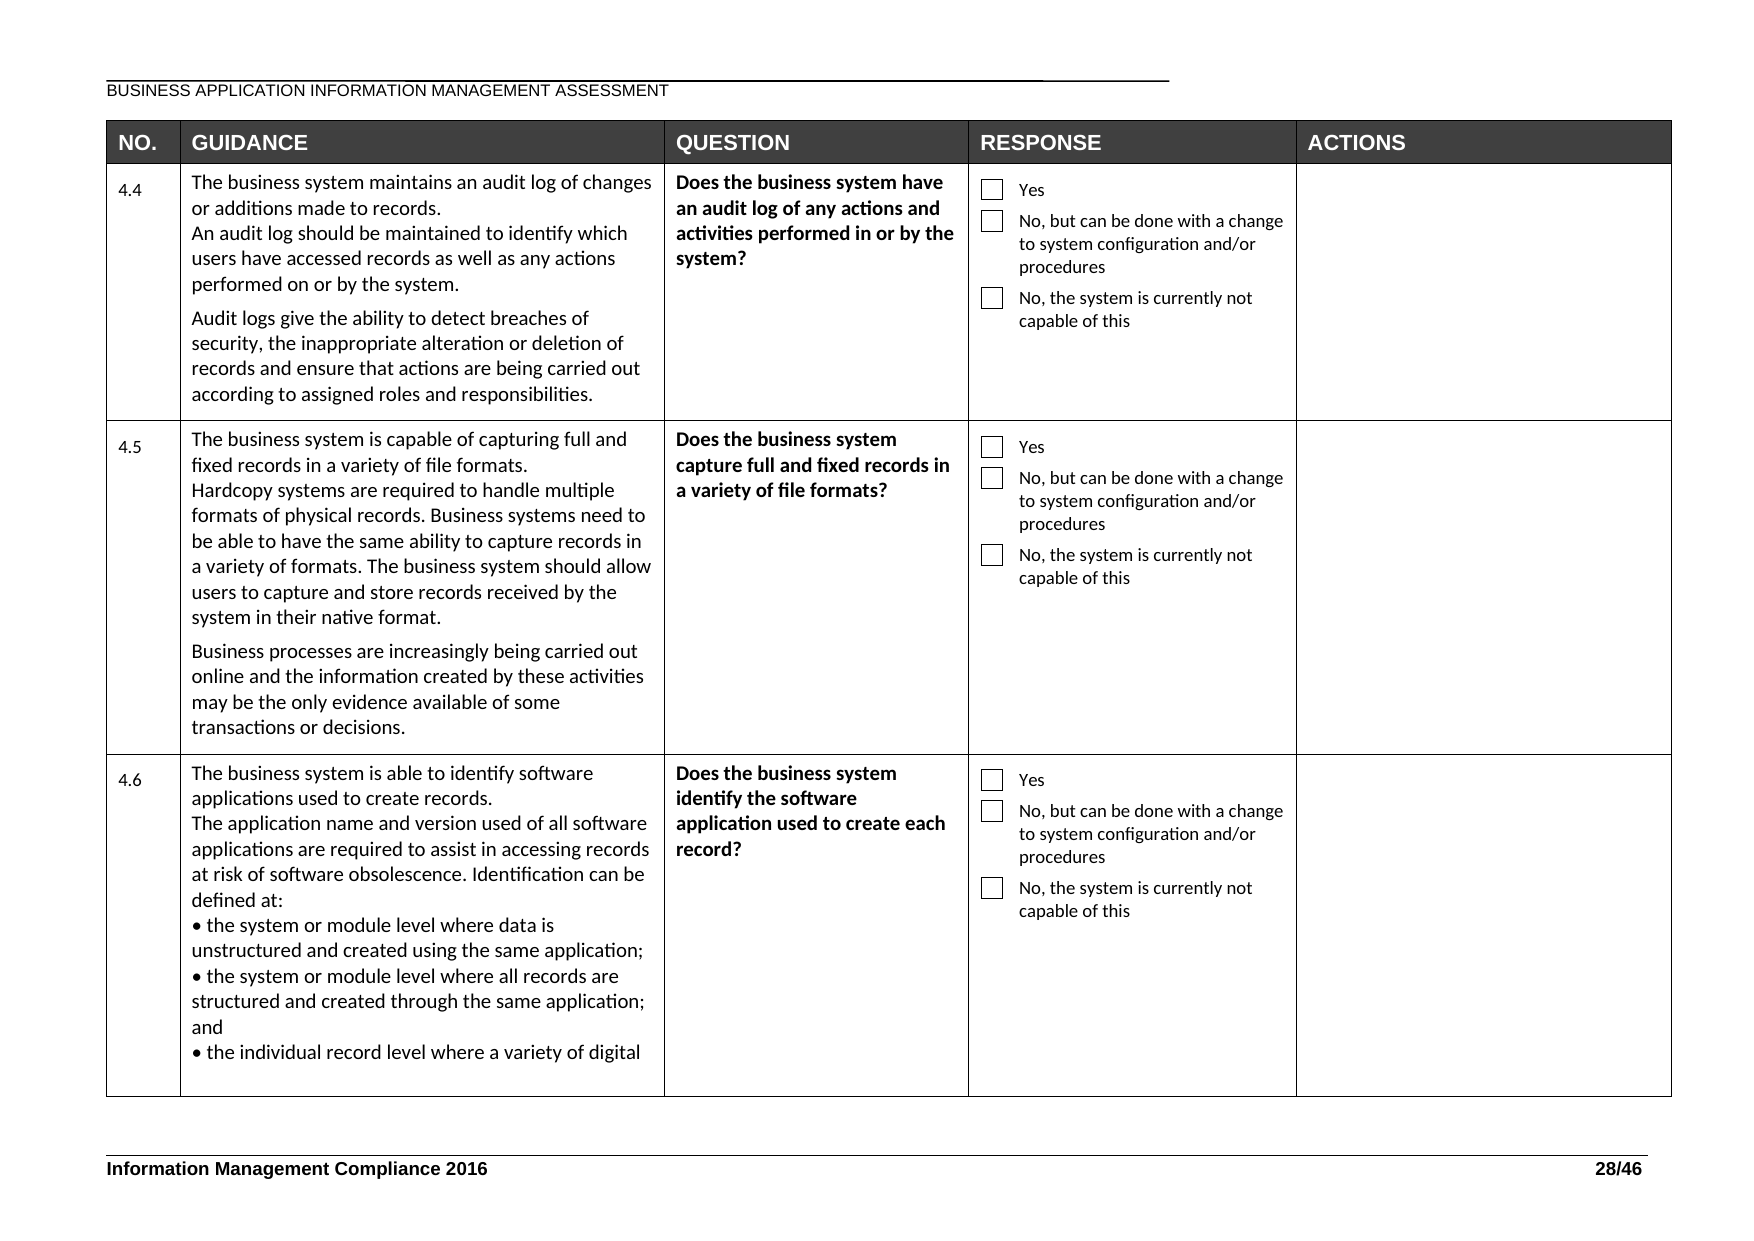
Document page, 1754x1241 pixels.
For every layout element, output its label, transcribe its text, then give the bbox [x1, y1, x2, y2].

table_cell Does the business system have an audit log of any actions and activities performed in or by the system? [665, 164, 968, 420]
table_cell Yes No, but can be done with a change to system configuration and/or procedures No, the system is currently not capable of this [969, 421, 1296, 753]
table_header Actions [1297, 121, 1671, 163]
table_cell Does the business system identify the software application used to create each record? [665, 755, 968, 1096]
table_cell [1297, 164, 1671, 420]
table_header Question [665, 121, 968, 163]
table_header No. [107, 121, 180, 163]
table_header Guidance [181, 121, 664, 163]
table_header Response [969, 121, 1296, 163]
table_cell 4.4 [107, 164, 180, 420]
table_cell [1297, 421, 1671, 753]
table_cell [1297, 755, 1671, 1096]
table_cell The business system maintains an audit log of changes or additions made to records. An audit log should be maintained to identify which users have accessed records as well as any actions performed on or by the system. Audit logs give the ability to detect breaches of security, the inappropriate alteration or deletion of records and ensure that actions are being carried out according to assigned roles and responsibilities. [181, 164, 664, 420]
table_cell 4.5 [107, 421, 180, 753]
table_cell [969, 755, 1296, 1096]
table_cell 4.6 [107, 755, 180, 1096]
table_cell Does the business system capture full and fixed records in a variety of file formats? [665, 421, 968, 753]
table_cell The business system is capable of capturing full and fixed records in a variety of file formats. Hardcopy systems are required to handle multiple formats of physical records. Business systems need to be able to have the same ability to capture records in a variety of formats. The business system should allow users to capture and store records received by the system in their native format. Business processes are increasingly being carried out online and the information created by these activities may be the only evidence available of some transactions or decisions. [181, 421, 664, 753]
table_cell The business system is able to identify software applications used to create records. The application name and version used of all software applications are required to assist in accessing records at risk of software obsolescence. Identification can be defined at: • the system or module level where data is unstructured and created using the same application; • the system or module level where all records are structured and created through the same application; and • the individual record level where a variety of digital [181, 755, 664, 1096]
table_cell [969, 164, 1296, 420]
